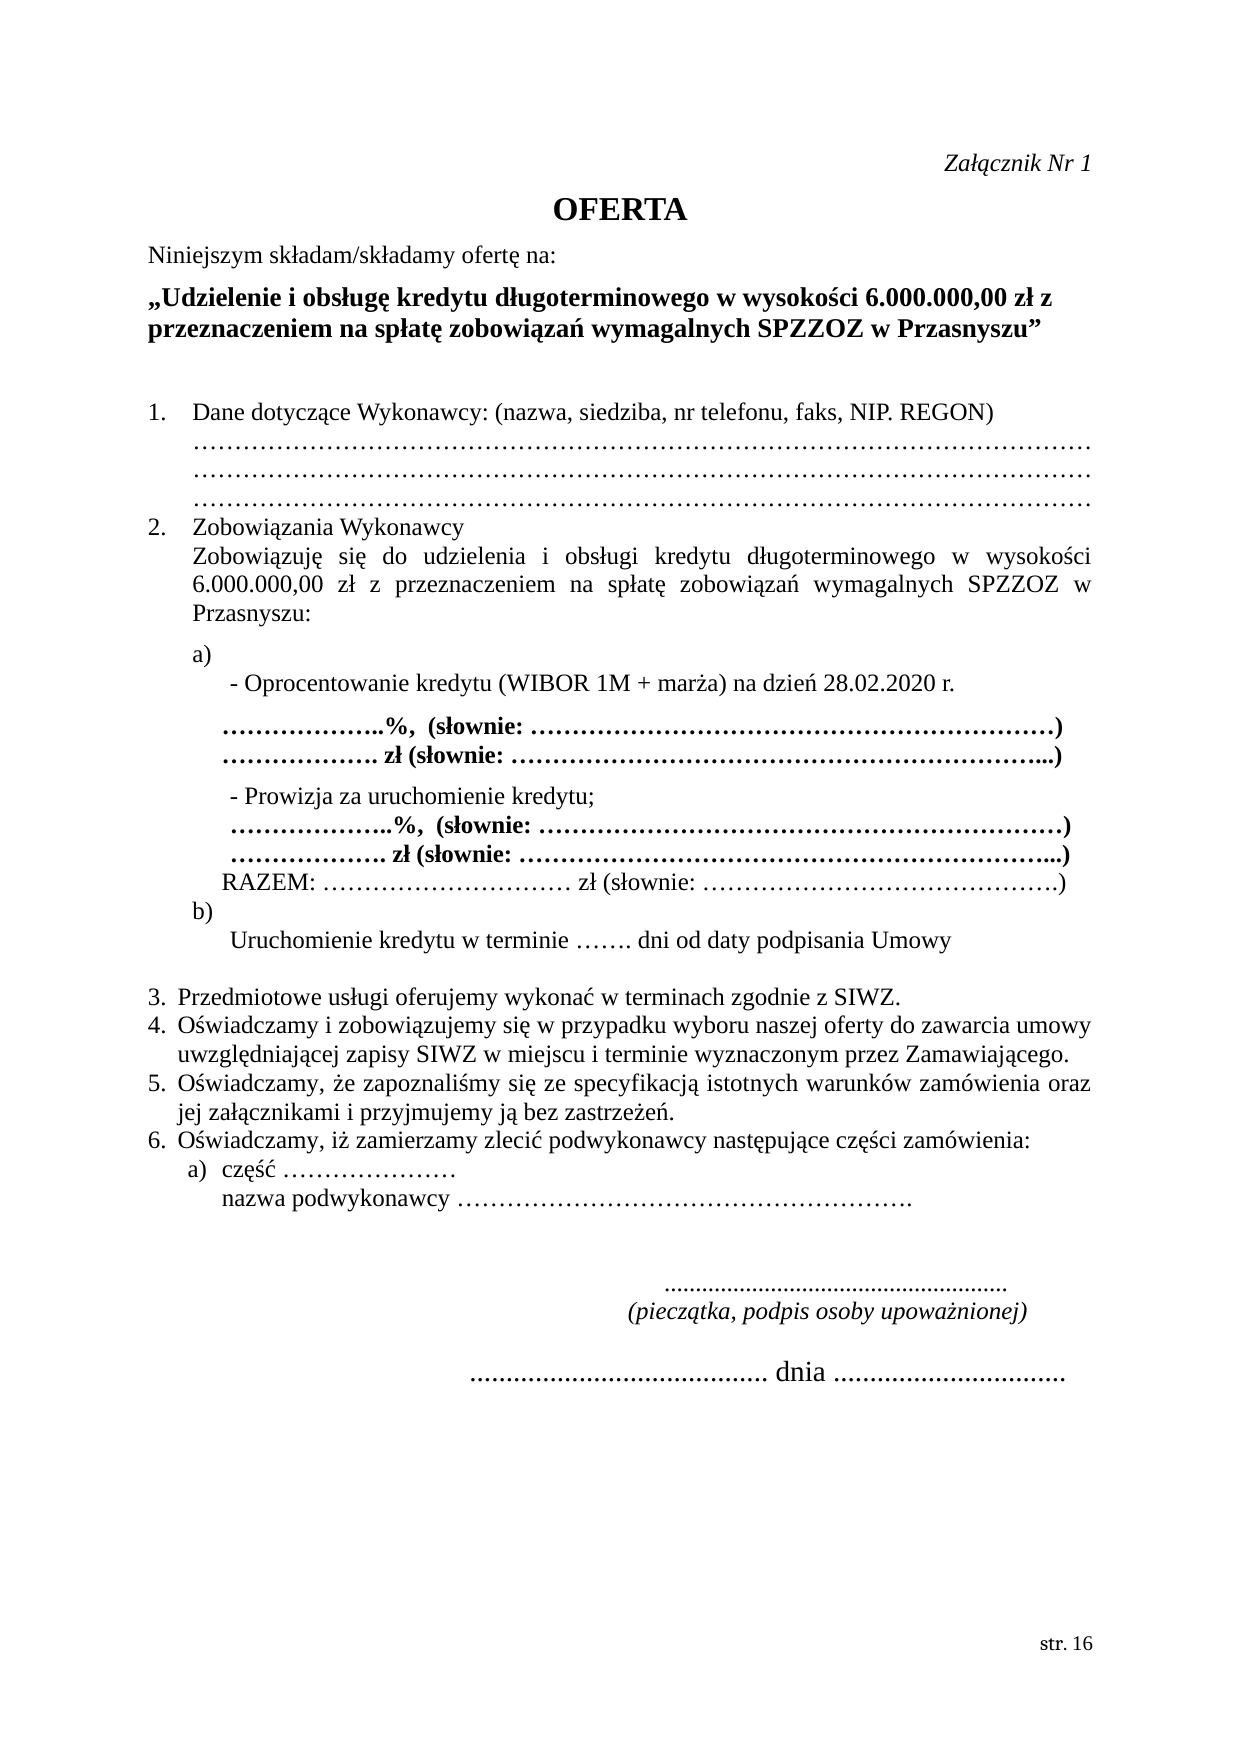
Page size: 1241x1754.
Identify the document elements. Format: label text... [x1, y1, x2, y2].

text ………………. zł (słownie: ………………………………………………………...) [148, 740, 1092, 769]
list ………………. zł (słownie: ………………………………………………………...) [229, 839, 1092, 867]
list - Prowizja za uruchomienie kredytu; [229, 781, 1092, 810]
text nazwa podwykonawcy ………………………………………………. [222, 1183, 1092, 1212]
list ………………..%, (słownie: ………………………………………………………) [229, 810, 1092, 839]
text ....................................................... [664, 1268, 1092, 1296]
list Oświadczamy i zobowiązujemy się w przypadku wyboru naszej oferty do zawarcia umowy uwzględniającej zapisy SIWZ w miejscu i terminie wyznaczonym przez Zamawiającego. [148, 1010, 1092, 1068]
text (pieczątka, podpis osoby upoważnionej) [516, 1296, 1092, 1325]
list Przedmiotowe usługi oferujemy wykonać w terminach zgodnie z SIWZ. [148, 982, 1092, 1010]
text Niniejszym składam/składamy ofertę na: [148, 240, 1092, 268]
list Oświadczamy, iż zamierzamy zlecić podwykonawcy następujące części zamówienia: [148, 1125, 1092, 1154]
text OFERTA [148, 189, 1092, 227]
text ………………..%, (słownie: ………………………………………………………) [148, 711, 1092, 740]
text RAZEM: ………………………… zł (słownie: …………………………………….) [148, 867, 1092, 896]
list ……………………………………………………………………………………………………………………………………………………………………………………………………………………………………………………………………………………………… [192, 426, 1092, 512]
text Załącznik Nr 1 [148, 148, 1092, 176]
text ......................................... dnia ................................ [443, 1354, 1092, 1387]
list Zobowiązania Wykonawcy [148, 512, 1092, 541]
list Oświadczamy, że zapoznaliśmy się ze specyfikacją istotnych warunków zamówienia oraz jej załącznikami i przyjmujemy ją bez zastrzeżeń. [148, 1068, 1092, 1125]
list część ………………… [207, 1154, 1092, 1183]
text „Udzielenie i obsługę kredytu długoterminowego w wysokości 6.000.000,00 zł z przeznaczeniem na spłatę zobowiązań wymagalnych SPZZOZ w Przasnyszu” [148, 281, 1092, 343]
list Zobowiązuję się do udzielenia i obsługi kredytu długoterminowego w wysokości 6.000.000,00 zł z przeznaczeniem na spłatę zobowiązań wymagalnych SPZZOZ w Przasnyszu: [192, 541, 1092, 627]
list Dane dotyczące Wykonawcy: (nazwa, siedziba, nr telefonu, faks, NIP. REGON) [148, 397, 1092, 426]
list Uruchomienie kredytu w terminie ……. dni od daty podpisania Umowy [229, 925, 1092, 954]
list - Oprocentowanie kredytu (WIBOR 1M + marża) na dzień 28.02.2020 r. [229, 668, 1092, 697]
